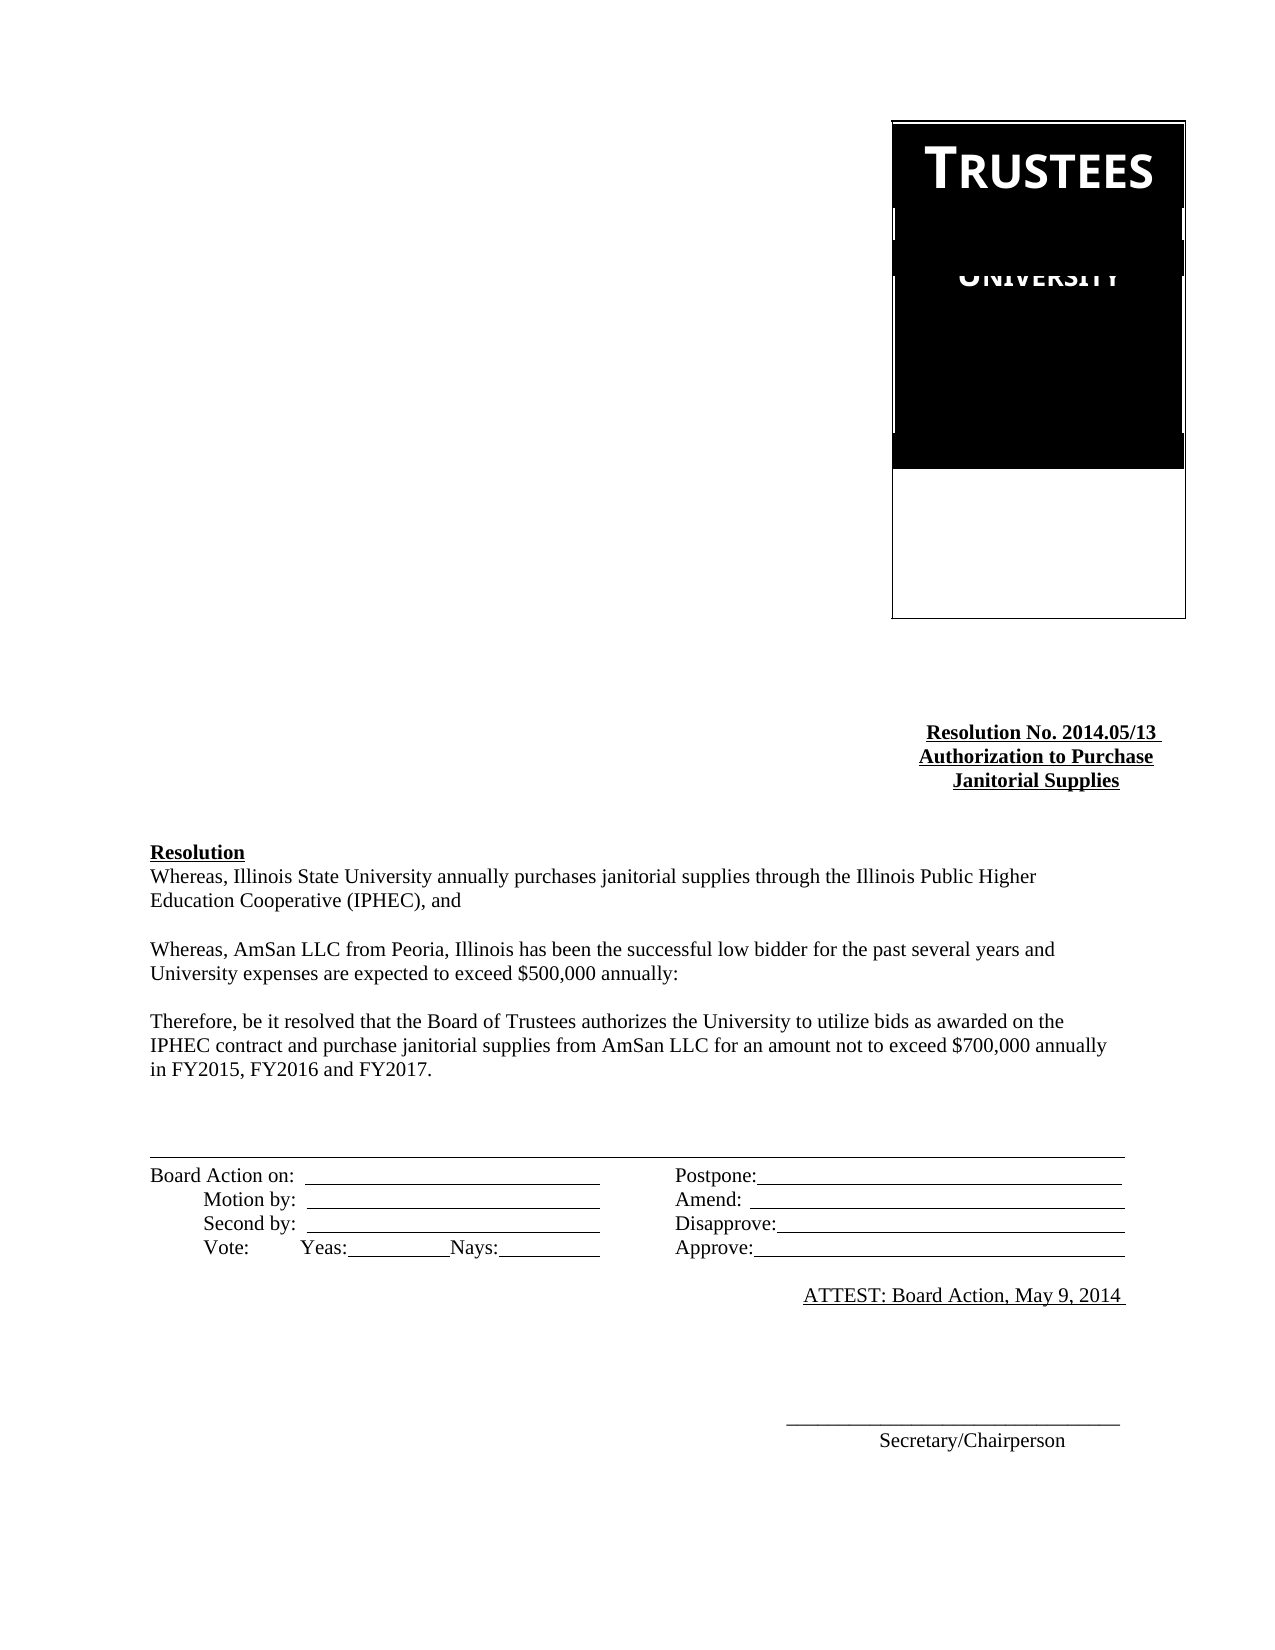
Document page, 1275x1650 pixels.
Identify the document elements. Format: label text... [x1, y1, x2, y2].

text Second by: Disapprove: [75, 1211, 1200, 1235]
text Whereas, AmSan LLC from Peoria, Illinois has been the successful low bidder for the past several years and University expenses are expected to exceed $500,000 annually: [150, 937, 1125, 985]
text Authorization to Purchase Janitorial Supplies [881, 744, 1191, 792]
text Secretary/Chairperson [150, 1428, 1275, 1452]
text ATTEST: Board Action, May 9, 2014 [150, 1283, 1200, 1307]
text Resolution [150, 840, 1275, 864]
text Resolution No. 2014.05/13 [150, 720, 1191, 744]
text Vote: Yeas: Nays: Approve: [150, 1235, 1209, 1259]
text Board Action on: Postpone: [150, 1163, 1200, 1187]
text ________________________________ [150, 1404, 1275, 1428]
text University [895, 276, 1182, 296]
text Therefore, be it resolved that the Board of Trustees authorizes the University to utilize bids as awarded on the IPHEC contract and purchase janitorial supplies from AmSan LLC for an amount not to exceed $700,000 annually in FY2015, FY2016 and FY2017. [150, 1009, 1125, 1081]
text Whereas, Illinois State University annually purchases janitorial supplies through the Illinois Public Higher Education Cooperative (IPHEC), and [150, 864, 1125, 912]
text Motion by: Amend: [75, 1187, 1200, 1211]
text Trustees [893, 124, 1184, 206]
